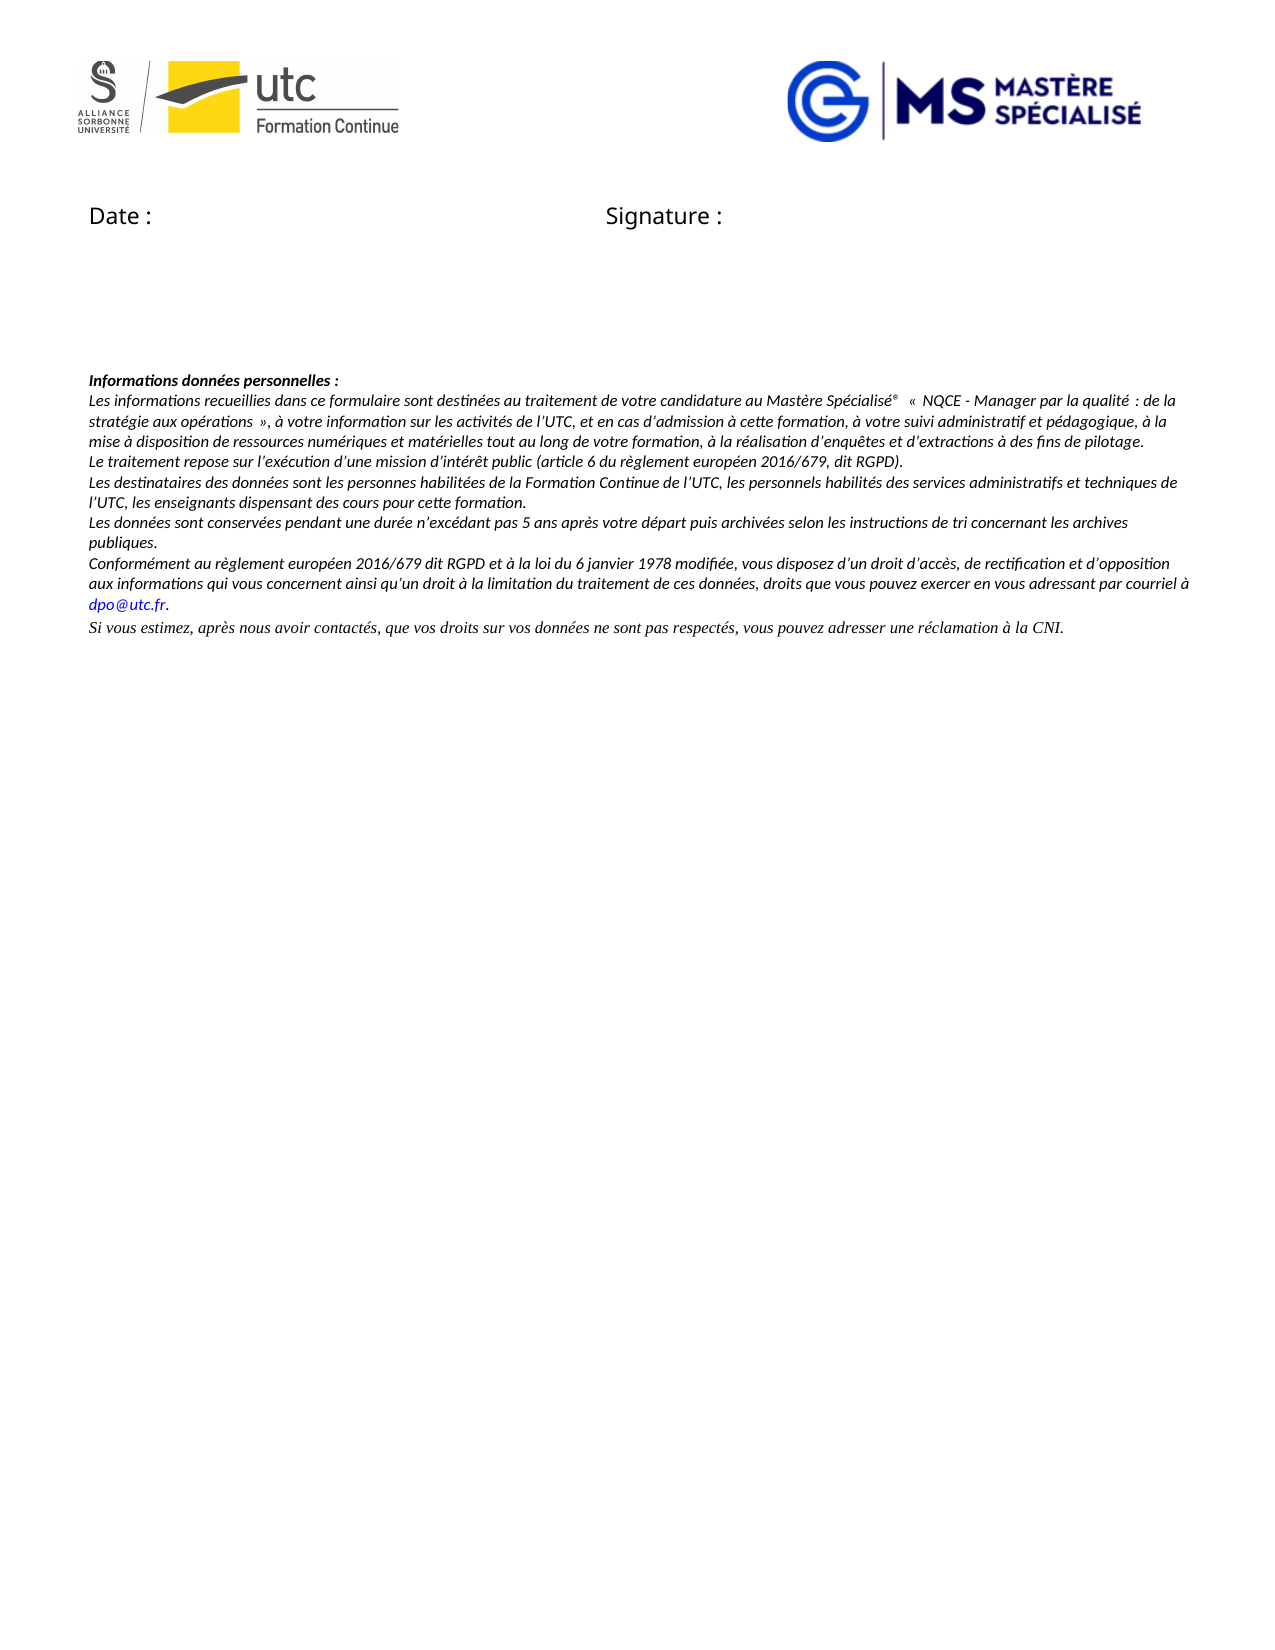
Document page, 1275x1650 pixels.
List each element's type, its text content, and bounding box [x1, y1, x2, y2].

text Le traitement repose sur l’exécution d’une mission d’intérêt public (article 6 du règlement européen 2016/679, dit RGPD). [89, 452, 1196, 472]
text Les informations recueillies dans ce formulaire sont destinées au traitement de votre candidature au Mastère Spécialisé® « NQCE - Manager par la qualité : de la stratégie aux opérations », à votre information sur les activités de l’UTC, et en cas d’admission à cette formation, à votre suivi administratif et pédagogique, à la mise à disposition de ressources numériques et matérielles tout au long de votre formation, à la réalisation d’enquêtes et d’extractions à des fins de pilotage. [89, 391, 1196, 452]
text Les destinataires des données sont les personnes habilitées de la Formation Continue de l’UTC, les personnels habilités des services administratifs et techniques de l’UTC, les enseignants dispensant des cours pour cette formation. [89, 472, 1196, 512]
picture [787, 61, 1141, 142]
text Les données sont conservées pendant une durée n’excédant pas 5 ans après votre départ puis archivées selon les instructions de tri concernant les archives publiques. [89, 512, 1196, 553]
text Date : Signature : [89, 200, 1196, 231]
picture [78, 61, 399, 133]
text Conformément au règlement européen 2016/679 dit RGPD et à la loi du 6 janvier 1978 modifiée, vous disposez d’un droit d’accès, de rectification et d’opposition aux informations qui vous concernent ainsi qu’un droit à la limitation du traitement de ces données, droits que vous pouvez exercer en vous adressant par courriel à dpo@utc.fr. [89, 553, 1196, 614]
text Si vous estimez, après nous avoir contactés, que vos droits sur vos données ne sont pas respectés, vous pouvez adresser une réclamation à la CNI. [89, 618, 1196, 637]
text Informations données personnelles : [89, 370, 1196, 391]
